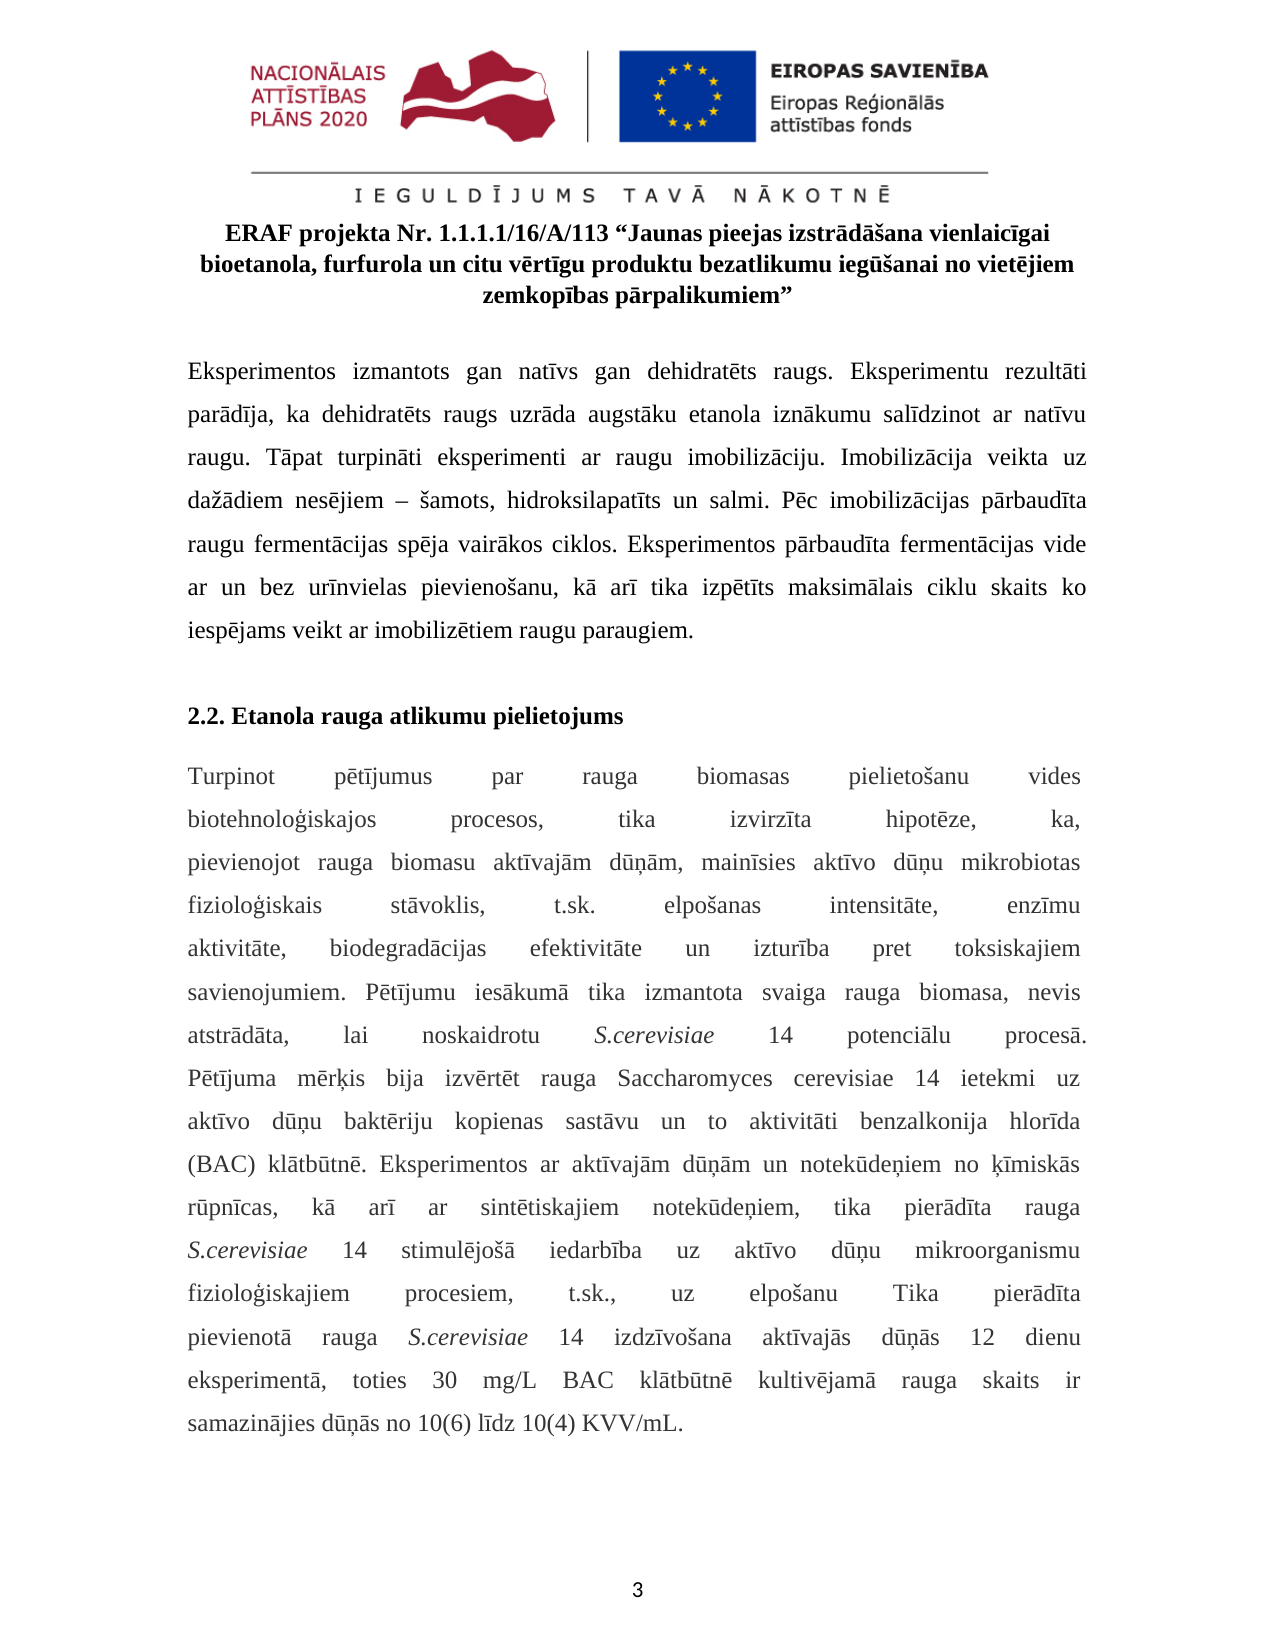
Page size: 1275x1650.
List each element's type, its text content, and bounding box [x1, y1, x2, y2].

picture [187, 29, 1053, 219]
text Turpinot pētījumus par rauga biomasas pielietošanu vides biotehnoloģiskajos procesos, tika izvirzīta hipotēze, ka, pievienojot rauga biomasu aktīvajām dūņām, mainīsies aktīvo dūņu mikrobiotas fizioloģiskais stāvoklis, t.sk. elpošanas intensitāte, enzīmu aktivitāte, biodegradācijas efektivitāte un izturība pret toksiskajiem savienojumiem. Pētījumu iesākumā tika izmantota svaiga rauga biomasa, nevis atstrādāta, lai noskaidrotu S.cerevisiae 14 potenciālu procesā. Pētījuma mērķis bija izvērtēt rauga Saccharomyces cerevisiae 14 ietekmi uz aktīvo dūņu baktēriju kopienas sastāvu un to aktivitāti benzalkonija hlorīda (BAC) klātbūtnē. Eksperimentos ar aktīvajām dūņām un notekūdeņiem no ķīmiskās rūpnīcas, kā arī ar sintētiskajiem notekūdeņiem, tika pierādīta rauga S.cerevisiae 14 stimulējošā iedarbība uz aktīvo dūņu mikroorganismu fizioloģiskajiem procesiem, t.sk., uz elpošanu Tika pierādīta pievienotā rauga S.cerevisiae 14 izdzīvošana aktīvajās dūņās 12 dienu eksperimentā, toties 30 mg/L BAC klātbūtnē kultivējamā rauga skaits ir samazinājies dūņās no 10(6) līdz 10(4) KVV/mL. [187, 1257, 1087, 1437]
text 2.2. Etanola rauga atlikumu pielietojums [187, 701, 1087, 730]
text Turpinot pētījumus par rauga biomasas pielietošanu vides biotehnoloģiskajos procesos, tika izvirzīta hipotēze, ka, pievienojot rauga biomasu aktīvajām dūņām, mainīsies aktīvo dūņu mikrobiotas fizioloģiskais stāvoklis, t.sk. elpošanas intensitāte, enzīmu aktivitāte, biodegradācijas efektivitāte un izturība pret toksiskajiem savienojumiem. Pētījumu iesākumā tika izmantota svaiga rauga biomasa, nevis atstrādāta, lai noskaidrotu S.cerevisiae 14 potenciālu procesā. Pētījuma mērķis bija izvērtēt rauga Saccharomyces cerevisiae 14 ietekmi uz aktīvo dūņu baktēriju kopienas sastāvu un to aktivitāti benzalkonija hlorīda (BAC) klātbūtnē. Eksperimentos ar aktīvajām dūņām un notekūdeņiem no ķīmiskās rūpnīcas, kā arī ar sintētiskajiem notekūdeņiem, tika pierādīta rauga S.cerevisiae 14 stimulējošā iedarbība uz aktīvo dūņu mikroorganismu fizioloģiskajiem procesiem, t.sk., uz elpošanu Tika pierādīta pievienotā rauga S.cerevisiae 14 izdzīvošana aktīvajās dūņās 12 dienu eksperimentā, toties 30 mg/L BAC klātbūtnē kultivējamā rauga skaits ir samazinājies dūņās no 10(6) līdz 10(4) KVV/mL. [187, 811, 1087, 1214]
